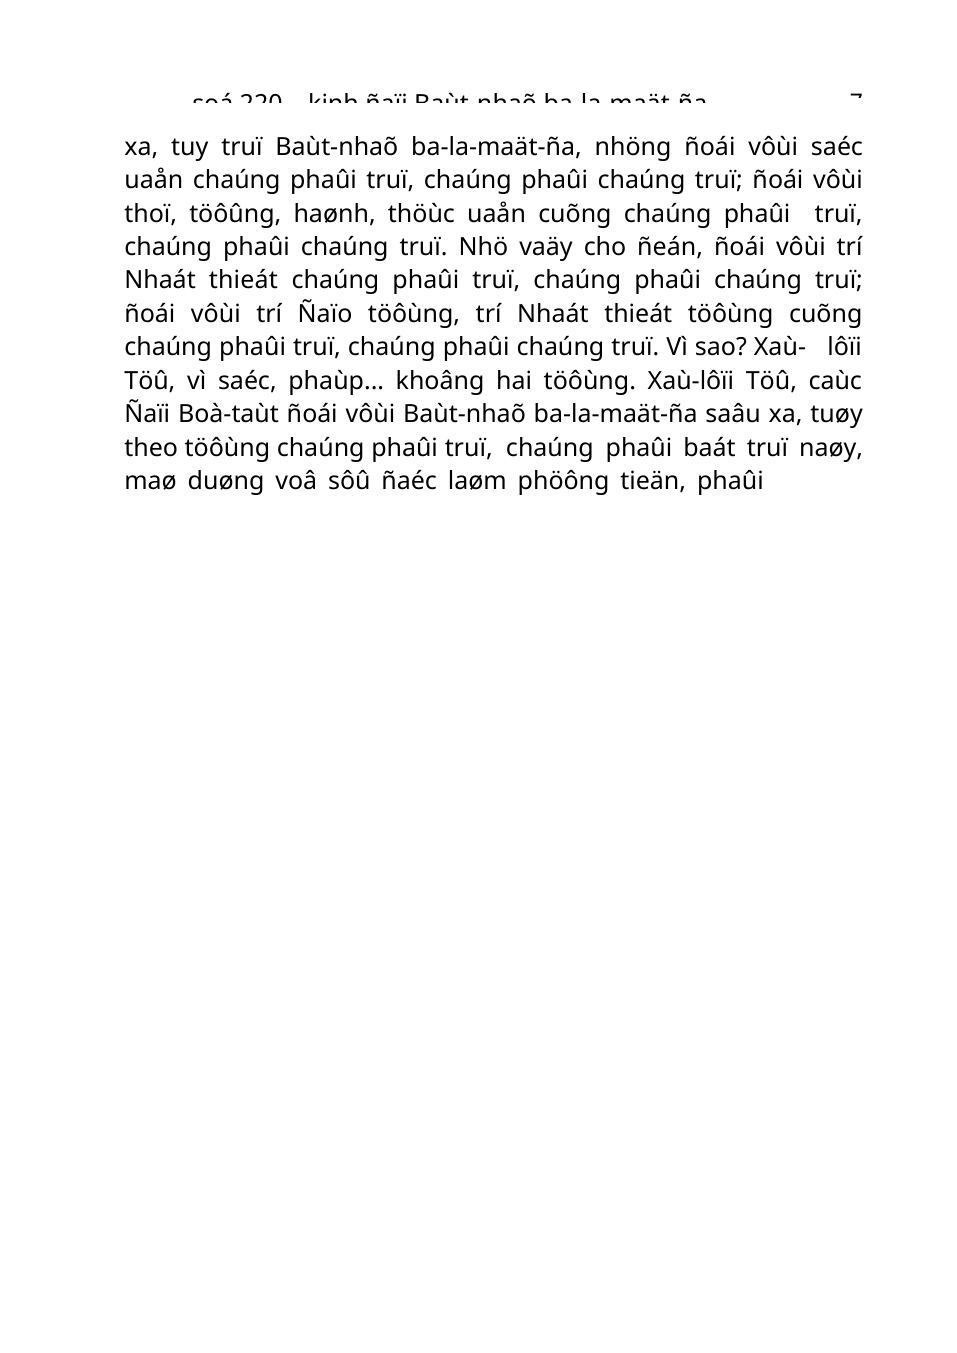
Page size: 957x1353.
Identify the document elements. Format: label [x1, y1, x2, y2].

text [124, 129, 863, 497]
